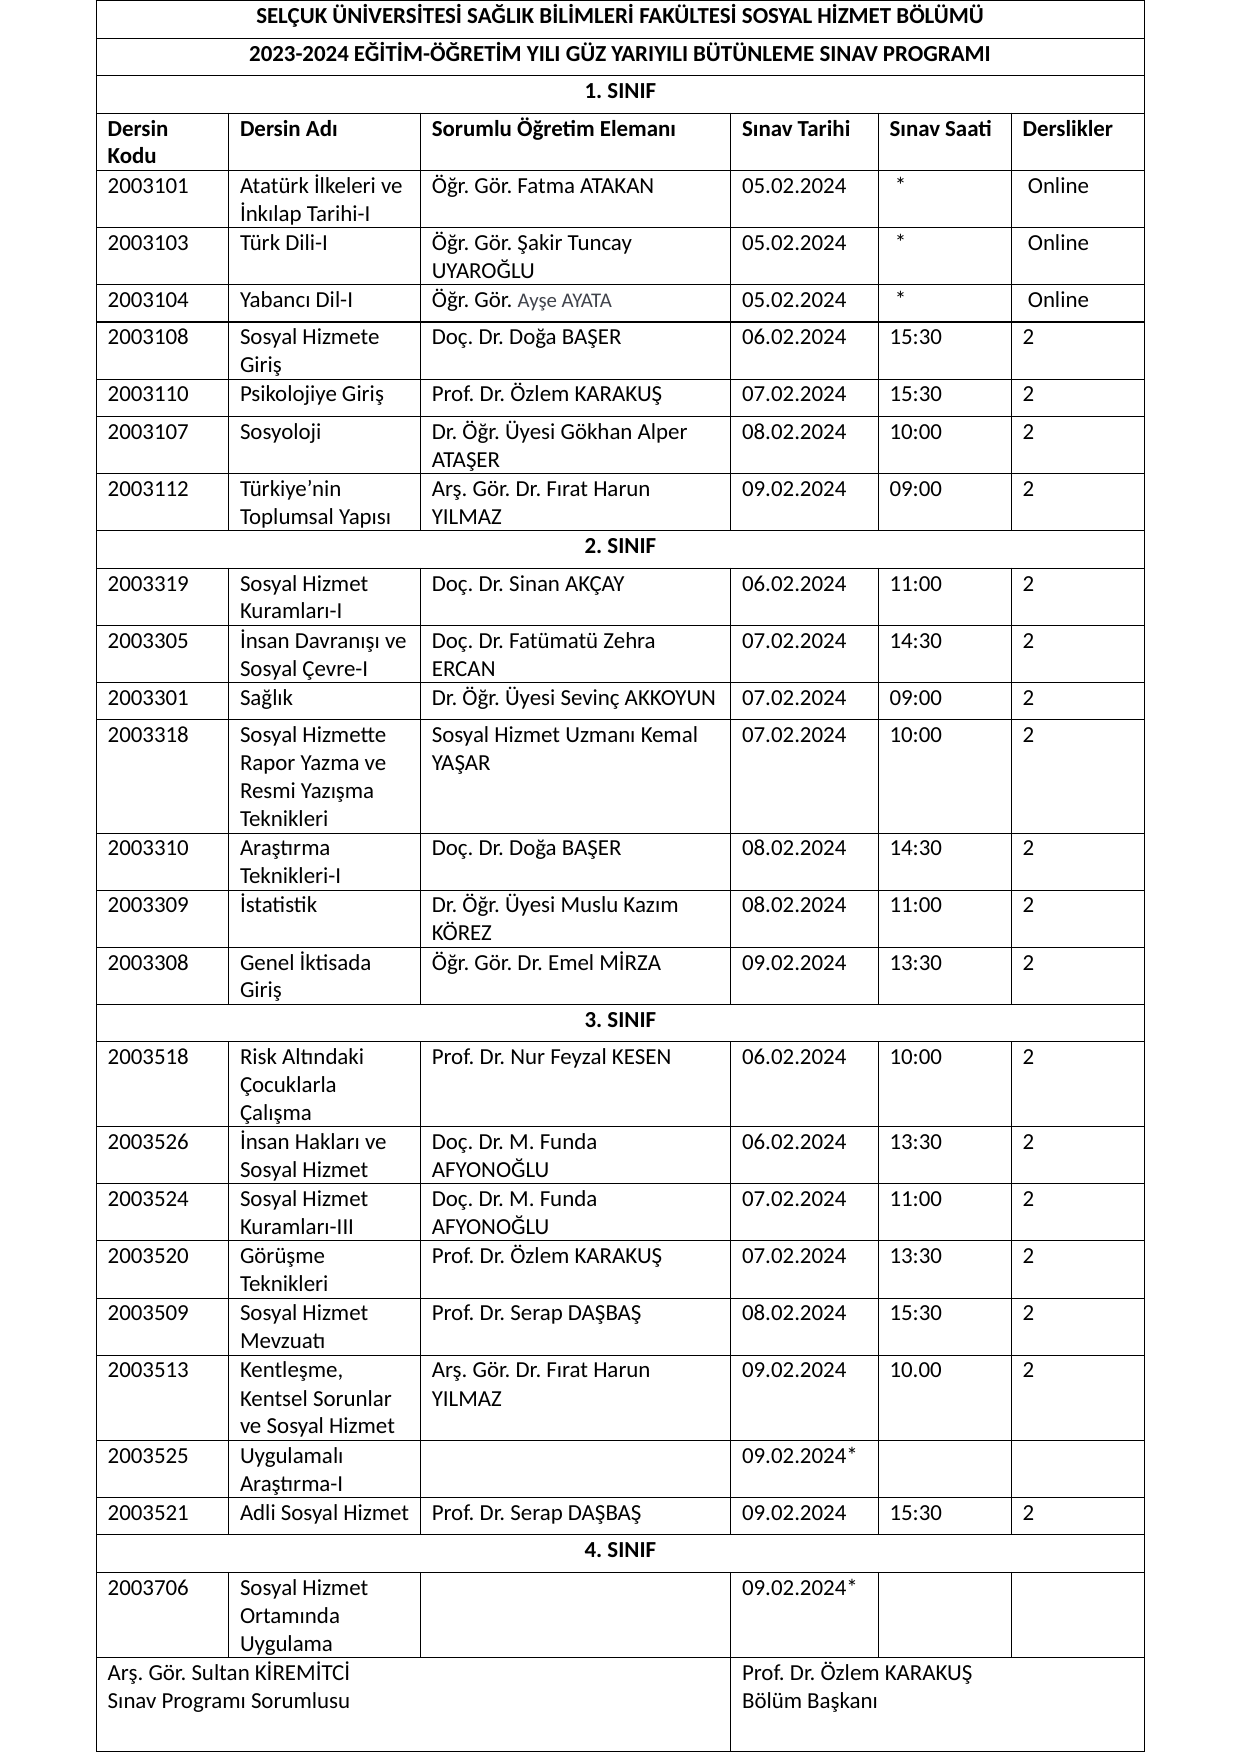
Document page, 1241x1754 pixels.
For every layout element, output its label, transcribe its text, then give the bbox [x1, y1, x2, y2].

table_cell 4. SINIF [97, 1535, 1144, 1572]
table_cell Sosyal Hizmet Uzmanı Kemal YAŞAR [421, 720, 730, 832]
table_cell [879, 1573, 1011, 1657]
table_cell Türk Dili-I [229, 228, 420, 284]
table_cell 2 [1012, 948, 1144, 1004]
table_cell Doç. Dr. Doğa BAŞER [421, 834, 730, 889]
table_cell 06.02.2024 [731, 1042, 878, 1126]
table_cell Online [1012, 228, 1144, 284]
table_cell 10.00 [879, 1356, 1011, 1440]
table_cell * [879, 285, 1011, 321]
table_cell 09.02.2024* [731, 1441, 878, 1497]
table_cell 09.02.2024 [731, 1356, 878, 1440]
table_cell 10:00 [879, 417, 1011, 473]
table_cell Derslikler [1012, 114, 1144, 170]
table_cell 07.02.2024 [731, 380, 878, 416]
table_cell Dr. Öğr. Üyesi Gökhan Alper ATAŞER [421, 417, 730, 473]
table_cell 2003309 [97, 891, 228, 947]
table_cell 2003518 [97, 1042, 228, 1126]
table_cell 2. SINIF [97, 531, 1144, 568]
table_cell Sosyal Hizmet Ortamında Uygulama [229, 1573, 420, 1657]
table_cell Genel İktisada Giriş [229, 948, 420, 1004]
table_cell Sorumlu Öğretim Elemanı [421, 114, 730, 170]
table_cell 2 [1012, 1498, 1144, 1534]
table_cell 2003513 [97, 1356, 228, 1440]
table_cell 07.02.2024 [731, 683, 878, 719]
table_cell Adli Sosyal Hizmet [229, 1498, 420, 1534]
table_cell 2003520 [97, 1241, 228, 1297]
table_cell 09.02.2024 [731, 474, 878, 530]
table_cell 2 [1012, 1184, 1144, 1240]
table_cell Doç. Dr. M. Funda AFYONOĞLU [421, 1184, 730, 1240]
table_cell 07.02.2024 [731, 1241, 878, 1297]
table_cell 2003107 [97, 417, 228, 473]
table_cell Öğr. Gör. Ayşe AYATA [421, 285, 730, 321]
table_cell Sosyal Hizmet Mevzuatı [229, 1299, 420, 1354]
table_cell 2 [1012, 1299, 1144, 1354]
table_cell Sınav Saati [879, 114, 1011, 170]
table_cell 14:30 [879, 626, 1011, 682]
table_cell 06.02.2024 [731, 569, 878, 625]
table_cell Arş. Gör. Sultan KİREMİTCİ Sınav Programı Sorumlusu [97, 1658, 730, 1751]
table_cell 2003318 [97, 720, 228, 832]
table_cell [1012, 1441, 1144, 1497]
table_cell Prof. Dr. Serap DAŞBAŞ [421, 1498, 730, 1534]
table_cell [421, 1441, 730, 1497]
table_cell 11:00 [879, 569, 1011, 625]
table_cell 2 [1012, 323, 1144, 378]
table_cell 11:00 [879, 891, 1011, 947]
table_cell Kentleşme, Kentsel Sorunlar ve Sosyal Hizmet [229, 1356, 420, 1440]
table_cell 10:00 [879, 1042, 1011, 1126]
table_cell 13:30 [879, 1241, 1011, 1297]
table_cell [1012, 1573, 1144, 1657]
table_cell Sosyal Hizmete Giriş [229, 323, 420, 378]
table_cell 07.02.2024 [731, 1184, 878, 1240]
table_cell 2003301 [97, 683, 228, 719]
table_cell Prof. Dr. Özlem KARAKUŞ [421, 380, 730, 416]
table_cell Dersin Adı [229, 114, 420, 170]
table_cell 1. SINIF [97, 76, 1144, 113]
table_cell 05.02.2024 [731, 285, 878, 321]
table_cell Sosyal Hizmette Rapor Yazma ve Resmi Yazışma Teknikleri [229, 720, 420, 832]
table_cell 2003305 [97, 626, 228, 682]
table_cell Sosyoloji [229, 417, 420, 473]
table_cell 2003706 [97, 1573, 228, 1657]
table_cell 08.02.2024 [731, 417, 878, 473]
table_cell * [879, 228, 1011, 284]
table_cell Prof. Dr. Serap DAŞBAŞ [421, 1299, 730, 1354]
table_cell 10:00 [879, 720, 1011, 832]
table_cell Sınav Tarihi [731, 114, 878, 170]
table_cell 2003526 [97, 1127, 228, 1183]
table_cell 2 [1012, 834, 1144, 889]
table_cell 2 [1012, 1042, 1144, 1126]
table_cell 09.02.2024 [731, 948, 878, 1004]
table_cell Doç. Dr. Doğa BAŞER [421, 323, 730, 378]
table_cell 13:30 [879, 1127, 1011, 1183]
table_cell Yabancı Dil-I [229, 285, 420, 321]
table_cell Sağlık [229, 683, 420, 719]
table_cell 11:00 [879, 1184, 1011, 1240]
table_cell 2003319 [97, 569, 228, 625]
table_cell 05.02.2024 [731, 228, 878, 284]
table_cell 2 [1012, 1356, 1144, 1440]
table_cell 2003509 [97, 1299, 228, 1354]
table_cell Psikolojiye Giriş [229, 380, 420, 416]
table_cell 2023-2024 EĞİTİM-ÖĞRETİM YILI GÜZ YARIYILI BÜTÜNLEME SINAV PROGRAMI [97, 39, 1144, 75]
table_cell 15:30 [879, 380, 1011, 416]
table_cell Öğr. Gör. Fatma ATAKAN [421, 171, 730, 227]
table_cell 2 [1012, 1241, 1144, 1297]
table_cell Dr. Öğr. Üyesi Muslu Kazım KÖREZ [421, 891, 730, 947]
table_cell 07.02.2024 [731, 720, 878, 832]
table_cell Online [1012, 285, 1144, 321]
table_cell 07.02.2024 [731, 626, 878, 682]
table_cell 2 [1012, 417, 1144, 473]
table_cell Dersin Kodu [97, 114, 228, 170]
table_cell Online [1012, 171, 1144, 227]
table_cell 09:00 [879, 474, 1011, 530]
table_cell 2003110 [97, 380, 228, 416]
table_cell 05.02.2024 [731, 171, 878, 227]
table_cell 2 [1012, 683, 1144, 719]
table_cell Doç. Dr. Fatümatü Zehra ERCAN [421, 626, 730, 682]
table_cell 2003524 [97, 1184, 228, 1240]
table_cell * [879, 171, 1011, 227]
table_cell 15:30 [879, 1498, 1011, 1534]
table_cell 15:30 [879, 323, 1011, 378]
table_cell 2003101 [97, 171, 228, 227]
table_cell Doç. Dr. Sinan AKÇAY [421, 569, 730, 625]
table_cell Dr. Öğr. Üyesi Sevinç AKKOYUN [421, 683, 730, 719]
table_cell 2 [1012, 720, 1144, 832]
table_cell Arş. Gör. Dr. Fırat Harun YILMAZ [421, 474, 730, 530]
table_cell 2003112 [97, 474, 228, 530]
table_cell 2003103 [97, 228, 228, 284]
table_cell 2003525 [97, 1441, 228, 1497]
table_cell Sosyal Hizmet Kuramları-I [229, 569, 420, 625]
table_cell İnsan Davranışı ve Sosyal Çevre-I [229, 626, 420, 682]
table_cell Arş. Gör. Dr. Fırat Harun YILMAZ [421, 1356, 730, 1440]
table_cell Prof. Dr. Özlem KARAKUŞ Bölüm Başkanı [731, 1658, 1144, 1751]
table_cell İnsan Hakları ve Sosyal Hizmet [229, 1127, 420, 1183]
table_cell Öğr. Gör. Şakir Tuncay UYAROĞLU [421, 228, 730, 284]
table_cell 2003521 [97, 1498, 228, 1534]
table_cell Doç. Dr. M. Funda AFYONOĞLU [421, 1127, 730, 1183]
table_cell Risk Altındaki Çocuklarla Çalışma [229, 1042, 420, 1126]
table_cell Uygulamalı Araştırma-I [229, 1441, 420, 1497]
table_cell İstatistik [229, 891, 420, 947]
table_cell 2 [1012, 474, 1144, 530]
table_cell 3. SINIF [97, 1005, 1144, 1041]
table_cell 14:30 [879, 834, 1011, 889]
table_cell Atatürk İlkeleri ve İnkılap Tarihi-I [229, 171, 420, 227]
table_cell 2003104 [97, 285, 228, 321]
table_header SELÇUK ÜNİVERSİTESİ SAĞLIK BİLİMLERİ FAKÜLTESİ SOSYAL HİZMET BÖLÜMÜ [97, 1, 1144, 38]
table_cell 06.02.2024 [731, 1127, 878, 1183]
table_cell 09.02.2024* [731, 1573, 878, 1657]
table_cell Öğr. Gör. Dr. Emel MİRZA [421, 948, 730, 1004]
table_cell 2003308 [97, 948, 228, 1004]
table_cell Görüşme Teknikleri [229, 1241, 420, 1297]
table_cell 08.02.2024 [731, 834, 878, 889]
table_cell Türkiye’nin Toplumsal Yapısı [229, 474, 420, 530]
table_cell 06.02.2024 [731, 323, 878, 378]
table_cell Araştırma Teknikleri-I [229, 834, 420, 889]
table_cell [879, 1441, 1011, 1497]
table_cell 2 [1012, 891, 1144, 947]
table_cell 08.02.2024 [731, 1299, 878, 1354]
table_cell 15:30 [879, 1299, 1011, 1354]
table_cell 09.02.2024 [731, 1498, 878, 1534]
table_cell 08.02.2024 [731, 891, 878, 947]
table_cell 2 [1012, 1127, 1144, 1183]
table_cell [421, 1573, 730, 1657]
table_cell Prof. Dr. Nur Feyzal KESEN [421, 1042, 730, 1126]
table_cell Sosyal Hizmet Kuramları-III [229, 1184, 420, 1240]
table_cell 2003310 [97, 834, 228, 889]
table_cell 09:00 [879, 683, 1011, 719]
table_cell 2 [1012, 569, 1144, 625]
table_cell 13:30 [879, 948, 1011, 1004]
table_cell 2003108 [97, 323, 228, 378]
table_cell 2 [1012, 380, 1144, 416]
table_cell Prof. Dr. Özlem KARAKUŞ [421, 1241, 730, 1297]
table_cell 2 [1012, 626, 1144, 682]
